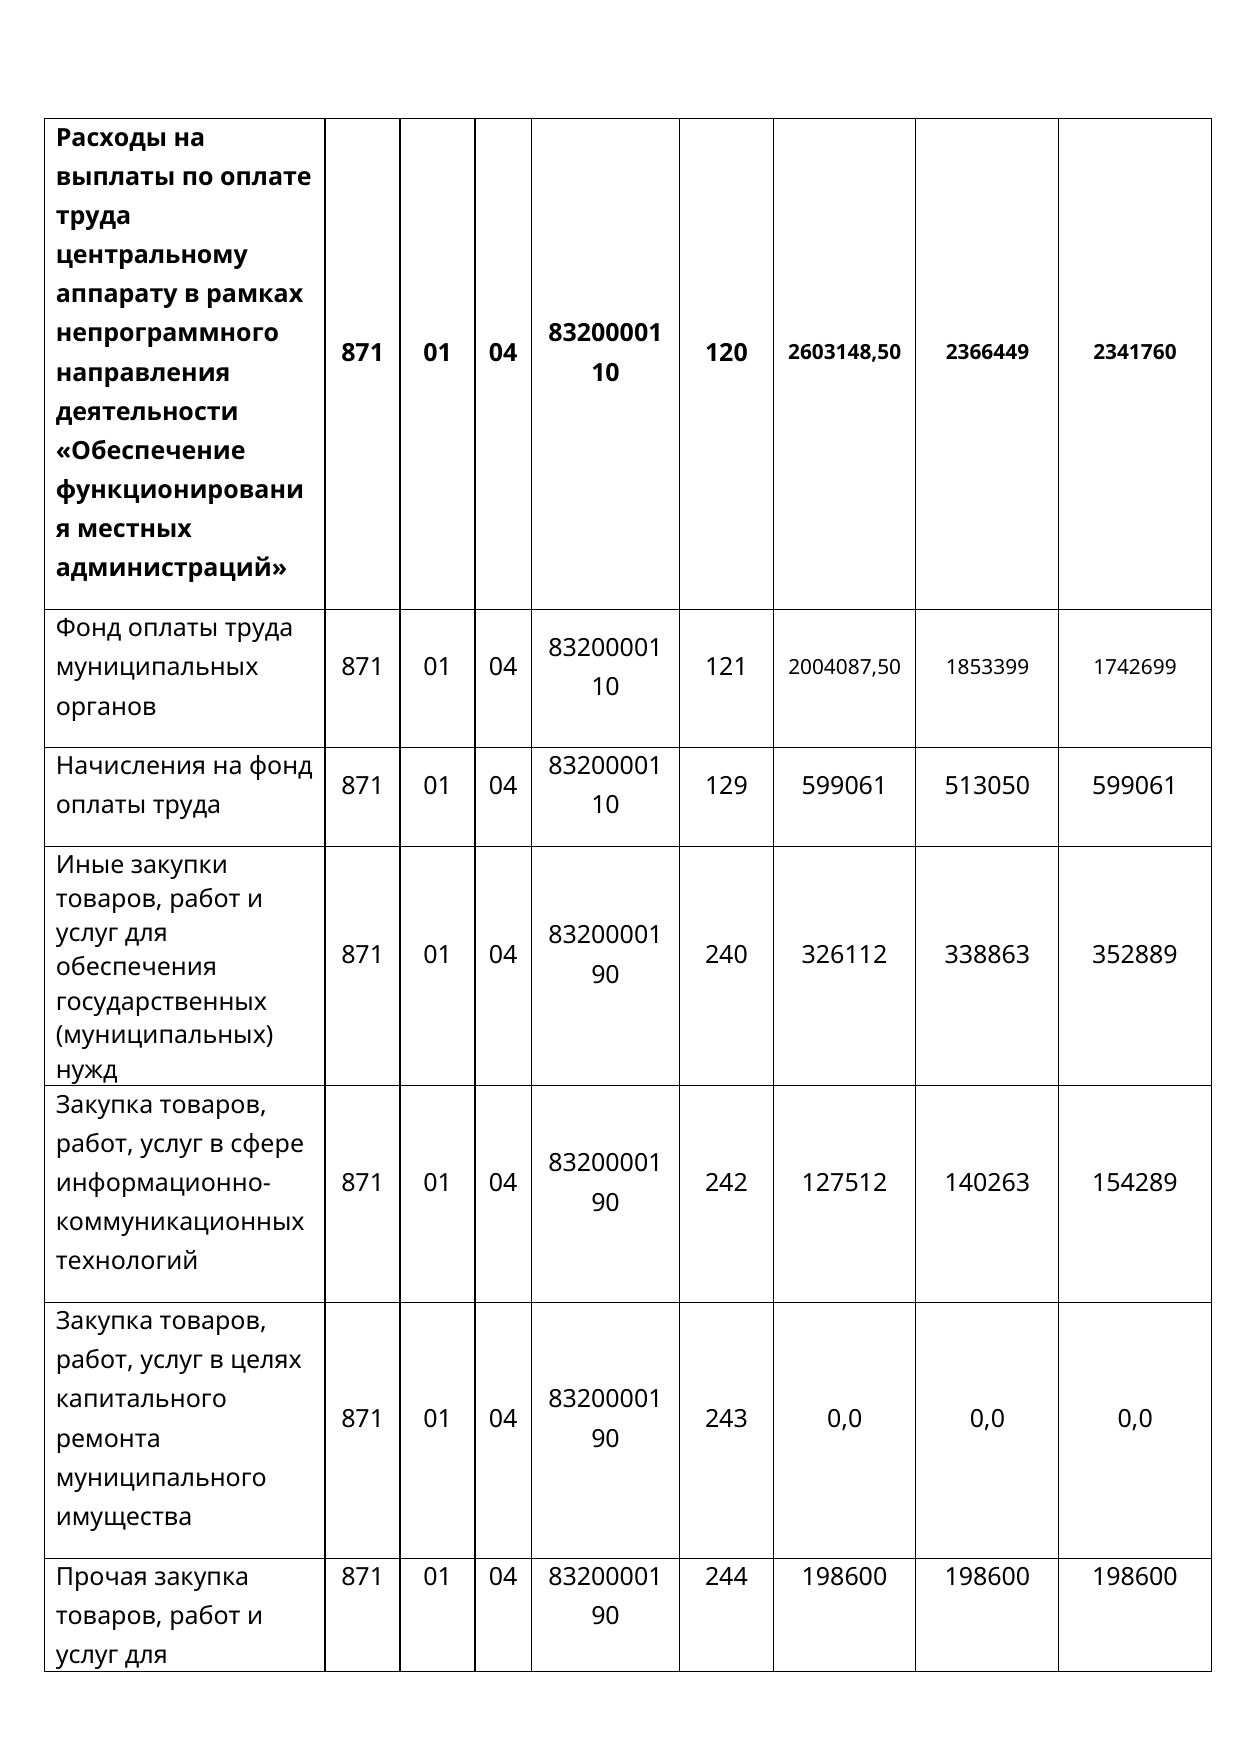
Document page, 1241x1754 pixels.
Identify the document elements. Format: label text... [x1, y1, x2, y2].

table_cell 871 [326, 748, 399, 846]
table_cell 2366449 [916, 119, 1058, 609]
table_cell Закупка товаров, работ, услуг в сфере информационно-коммуникационных технологий [45, 1086, 324, 1302]
table_cell Иные закупки товаров, работ и услуг для обеспечения государственных (муниципальных) нужд [45, 847, 324, 1085]
table_cell 8320000190 [532, 1559, 679, 1671]
table_cell 198600 [916, 1559, 1058, 1671]
table_cell 8320000190 [532, 1303, 679, 1557]
table_cell 871 [326, 847, 399, 1085]
table_cell 01 [401, 1086, 474, 1302]
table_cell 2603148,50 [774, 119, 915, 609]
table_cell 871 [326, 1303, 399, 1557]
table_cell 0,0 [1059, 1303, 1211, 1557]
table_cell 04 [476, 1303, 531, 1557]
table_cell 240 [680, 847, 773, 1085]
table_cell 8320000110 [532, 610, 679, 747]
table_cell 0,0 [916, 1303, 1058, 1557]
table_cell 154289 [1059, 1086, 1211, 1302]
table_cell Закупка товаров, работ, услуг в целях капитального ремонта муниципального имущества [45, 1303, 324, 1557]
table_cell 120 [680, 119, 773, 609]
table_cell 352889 [1059, 847, 1211, 1085]
table_cell 8320000110 [532, 119, 679, 609]
table_cell 129 [680, 748, 773, 846]
table_cell 326112 [774, 847, 915, 1085]
table_cell 871 [326, 119, 399, 609]
table_cell 01 [401, 748, 474, 846]
table_cell 04 [476, 119, 531, 609]
table_cell 198600 [1059, 1559, 1211, 1671]
table_cell 1853399 [916, 610, 1058, 747]
table_cell 599061 [1059, 748, 1211, 846]
table_cell Фонд оплаты труда муниципальных органов [45, 610, 324, 747]
table_cell 04 [476, 610, 531, 747]
table_cell 2341760 [1059, 119, 1211, 609]
table_cell 04 [476, 748, 531, 846]
table_cell 0,0 [774, 1303, 915, 1557]
table_cell 244 [680, 1559, 773, 1671]
table_cell 871 [326, 1559, 399, 1671]
table_cell 871 [326, 1086, 399, 1302]
table_cell 04 [476, 1086, 531, 1302]
table_cell 04 [476, 1559, 531, 1671]
table_cell 01 [401, 847, 474, 1085]
table_cell 8320000110 [532, 748, 679, 846]
table_cell 243 [680, 1303, 773, 1557]
table_cell 198600 [774, 1559, 915, 1671]
table_cell 140263 [916, 1086, 1058, 1302]
table_cell 121 [680, 610, 773, 747]
table_cell 01 [401, 1559, 474, 1671]
table_cell 01 [401, 119, 474, 609]
table_cell Расходы на выплаты по оплате труда центральному аппарату в рамках непрограммного направления деятельности «Обеспечение функционирования местных администраций» [45, 119, 324, 609]
table_cell 8320000190 [532, 1086, 679, 1302]
table_cell 01 [401, 1303, 474, 1557]
table_cell 2004087,50 [774, 610, 915, 747]
table_cell 04 [476, 847, 531, 1085]
table_cell 127512 [774, 1086, 915, 1302]
table_cell 01 [401, 610, 474, 747]
table_cell Начисления на фонд оплаты труда [45, 748, 324, 846]
table_cell 871 [326, 610, 399, 747]
table_cell 1742699 [1059, 610, 1211, 747]
table_cell 599061 [774, 748, 915, 846]
table_cell 338863 [916, 847, 1058, 1085]
table_cell 513050 [916, 748, 1058, 846]
table_cell 242 [680, 1086, 773, 1302]
table_cell 8320000190 [532, 847, 679, 1085]
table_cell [45, 1559, 324, 1671]
